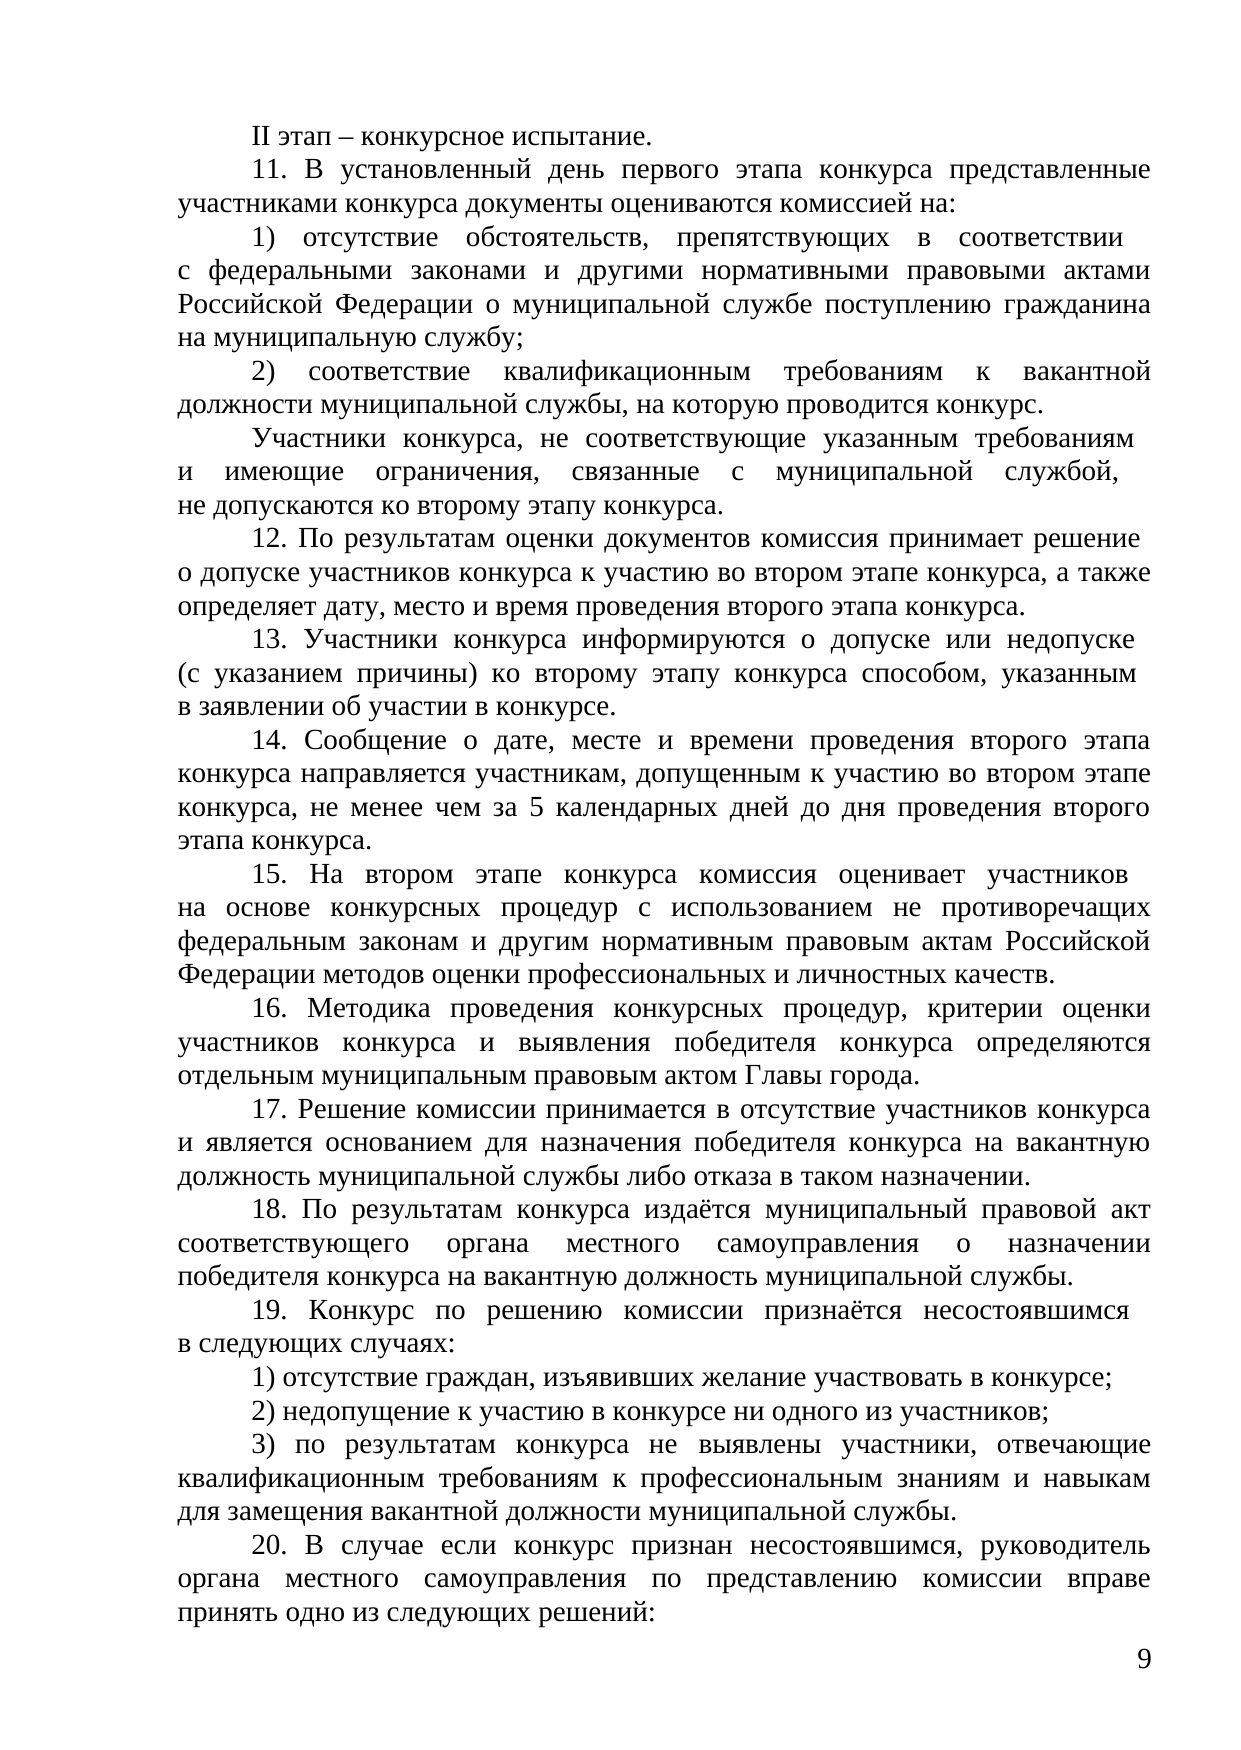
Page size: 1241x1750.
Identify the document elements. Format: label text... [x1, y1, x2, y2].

text 1) отсутствие обстоятельств, препятствующих в соответствии с федеральными законами и другими нормативными правовыми актами Российской Федерации о муниципальной службе поступлению гражданина на муниципальную службу; [177, 219, 1152, 353]
text 18. По результатам конкурса издаётся муниципальный правовой акт соответствующего органа местного самоуправления о назначении победителя конкурса на вакантную должность муниципальной службы. [177, 1191, 1152, 1292]
text 1) отсутствие граждан, изъявивших желание участвовать в конкурсе; [177, 1359, 1152, 1393]
text 13. Участники конкурса информируются о допуске или недопуске (с указанием причины) ко второму этапу конкурса способом, указанным в заявлении об участии в конкурсе. [177, 621, 1152, 722]
text 3) по результатам конкурса не выявлены участники, отвечающие квалификационным требованиям к профессиональным знаниям и навыкам для замещения вакантной должности муниципальной службы. [177, 1426, 1152, 1527]
text II этап – конкурсное испытание. [177, 118, 1152, 152]
text 16. Методика проведения конкурсных процедур, критерии оценки участников конкурса и выявления победителя конкурса определяются отдельным муниципальным правовым актом Главы города. [177, 990, 1152, 1091]
text 15. На втором этапе конкурса комиссия оценивает участников на основе конкурсных процедур с использованием не противоречащих федеральным законам и другим нормативным правовым актам Российской Федерации методов оценки профессиональных и личностных качеств. [177, 856, 1152, 990]
text 17. Решение комиссии принимается в отсутствие участников конкурса и является основанием для назначения победителя конкурса на вакантную должность муниципальной службы либо отказа в таком назначении. [177, 1091, 1152, 1191]
text 2) недопущение к участию в конкурсе ни одного из участников; [177, 1393, 1152, 1426]
text Участники конкурса, не соответствующие указанным требованиям и имеющие ограничения, связанные с муниципальной службой, не допускаются ко второму этапу конкурса. [177, 420, 1152, 521]
text 2) соответствие квалификационным требованиям к вакантной должности муниципальной службы, на которую проводится конкурс. [177, 353, 1152, 420]
text 19. Конкурс по решению комиссии признаётся несостоявшимся в следующих случаях: [177, 1292, 1152, 1359]
text 11. В установленный день первого этапа конкурса представленные участниками конкурса документы оцениваются комиссией на: [177, 152, 1152, 219]
text 20. В случае если конкурс признан несостоявшимся, руководитель органа местного самоуправления по представлению комиссии вправе принять одно из следующих решений: [177, 1527, 1152, 1627]
text 14. Сообщение о дате, месте и времени проведения второго этапа конкурса направляется участникам, допущенным к участию во втором этапе конкурса, не менее чем за 5 календарных дней до дня проведения второго этапа конкурса. [177, 722, 1152, 856]
text 12. По результатам оценки документов комиссия принимает решение о допуске участников конкурса к участию во втором этапе конкурса, а также определяет дату, место и время проведения второго этапа конкурса. [177, 521, 1152, 621]
